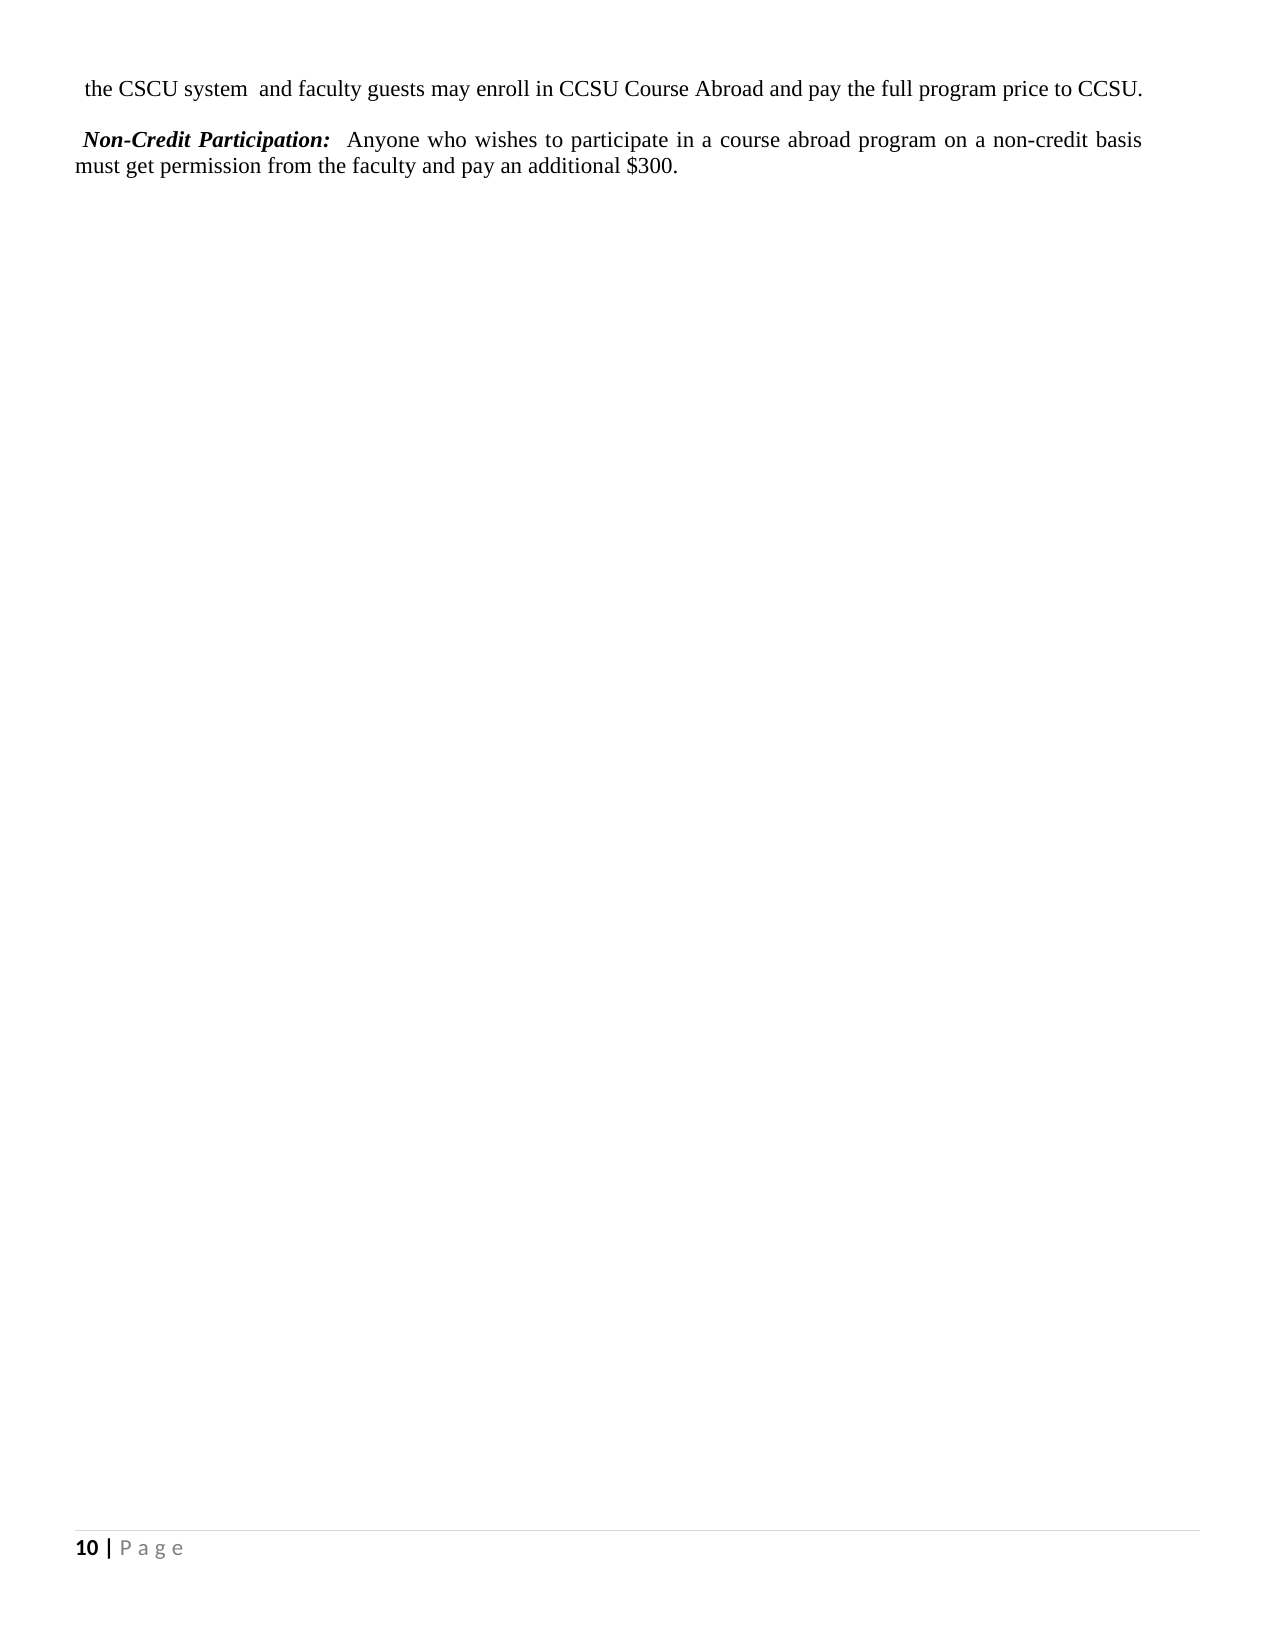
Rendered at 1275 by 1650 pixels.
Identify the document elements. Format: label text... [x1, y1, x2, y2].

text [75, 75, 1144, 101]
text Non-Credit Participation: Anyone who wishes to participate in a course abroad program on a non-credit basis must get permission from the faculty and pay an additional $300. [75, 126, 1144, 178]
